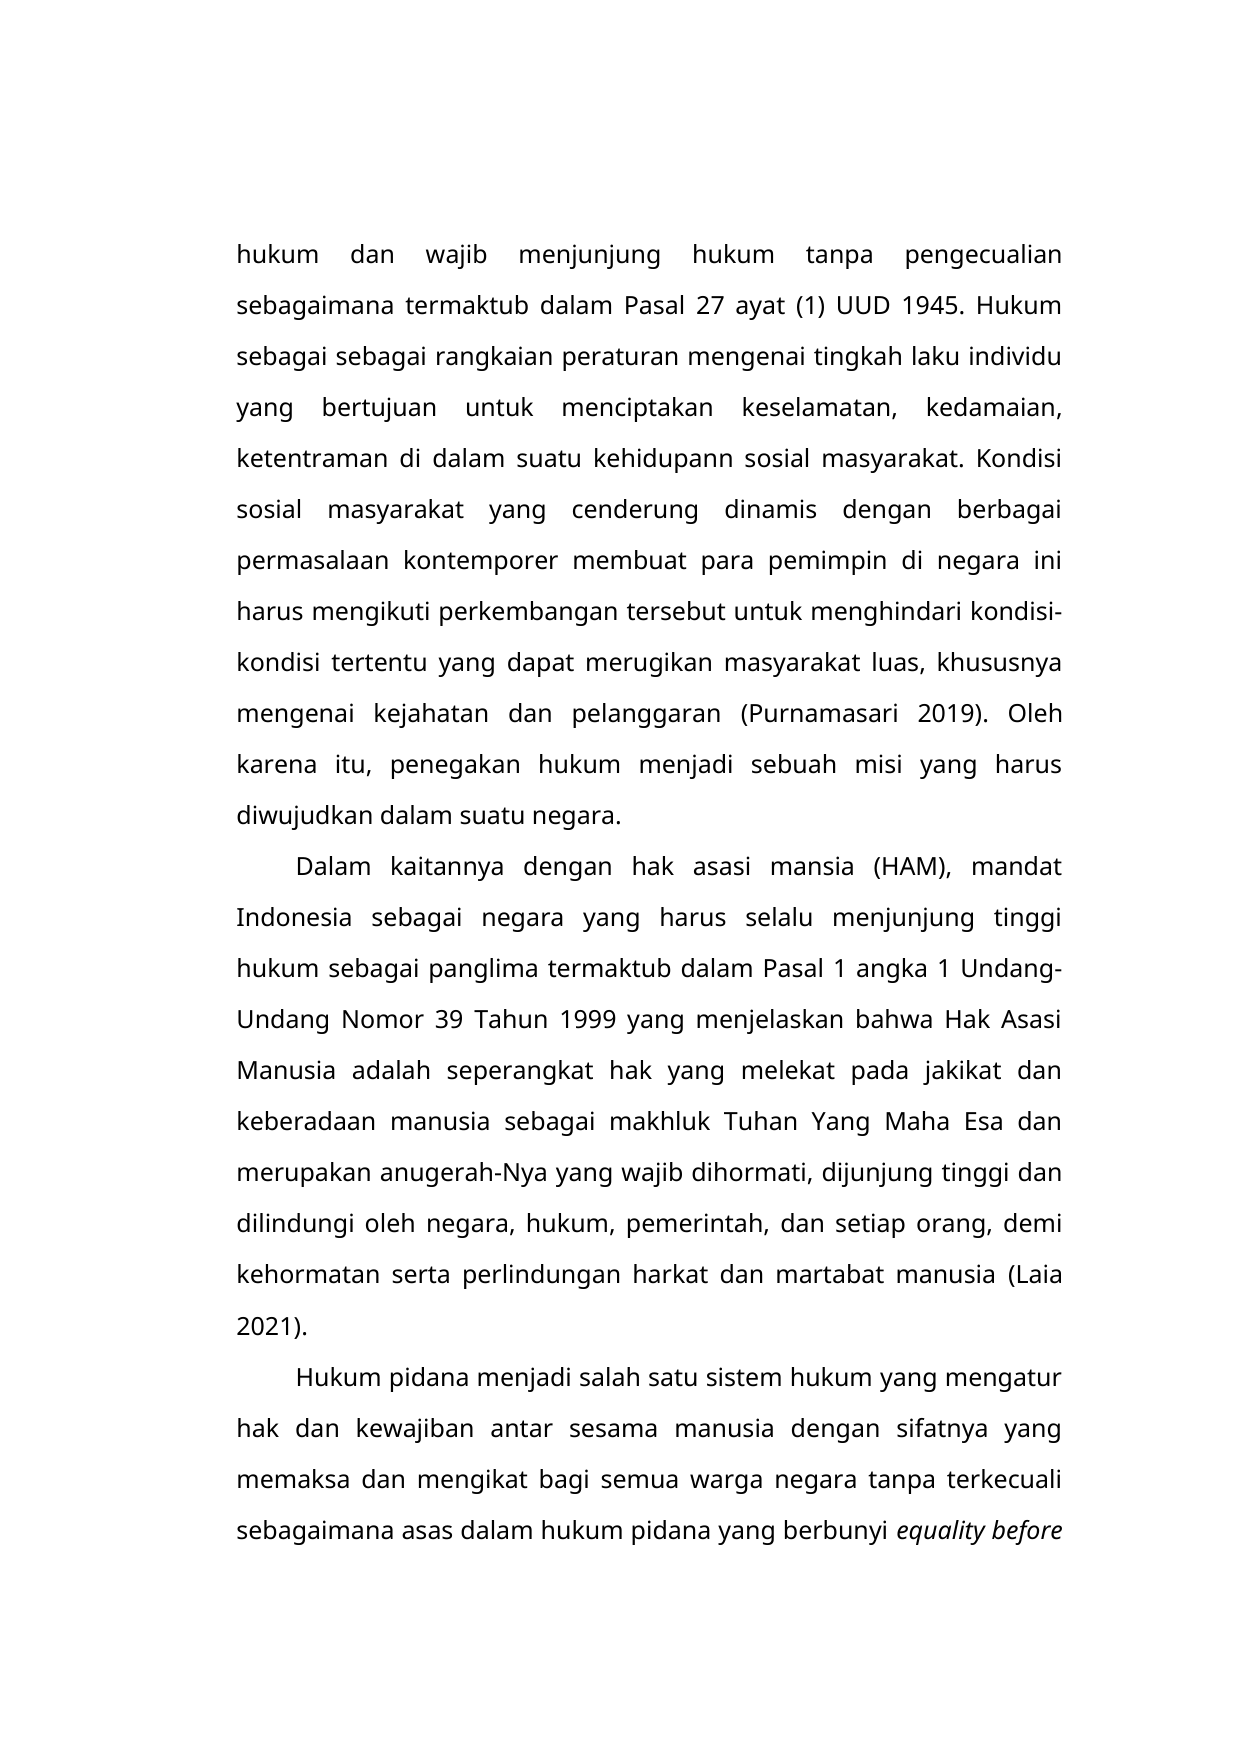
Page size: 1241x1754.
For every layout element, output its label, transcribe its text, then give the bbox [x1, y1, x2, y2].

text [236, 1359, 1063, 1546]
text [236, 236, 1063, 832]
text Dalam kaitannya dengan hak asasi mansia (HAM), mandat Indonesia sebagai negara yang harus selalu menjunjung tinggi hukum sebagai panglima termaktub dalam Pasal 1 angka 1 Undang-Undang Nomor 39 Tahun 1999 yang menjelaskan bahwa Hak Asasi Manusia adalah seperangkat hak yang melekat pada jakikat dan keberadaan manusia sebagai makhluk Tuhan Yang Maha Esa dan merupakan anugerah-Nya yang wajib dihormati, dijunjung tinggi dan dilindungi oleh negara, hukum, pemerintah, dan setiap orang, demi kehormatan serta perlindungan harkat dan martabat manusia (Laia 2021). [236, 849, 1063, 1342]
